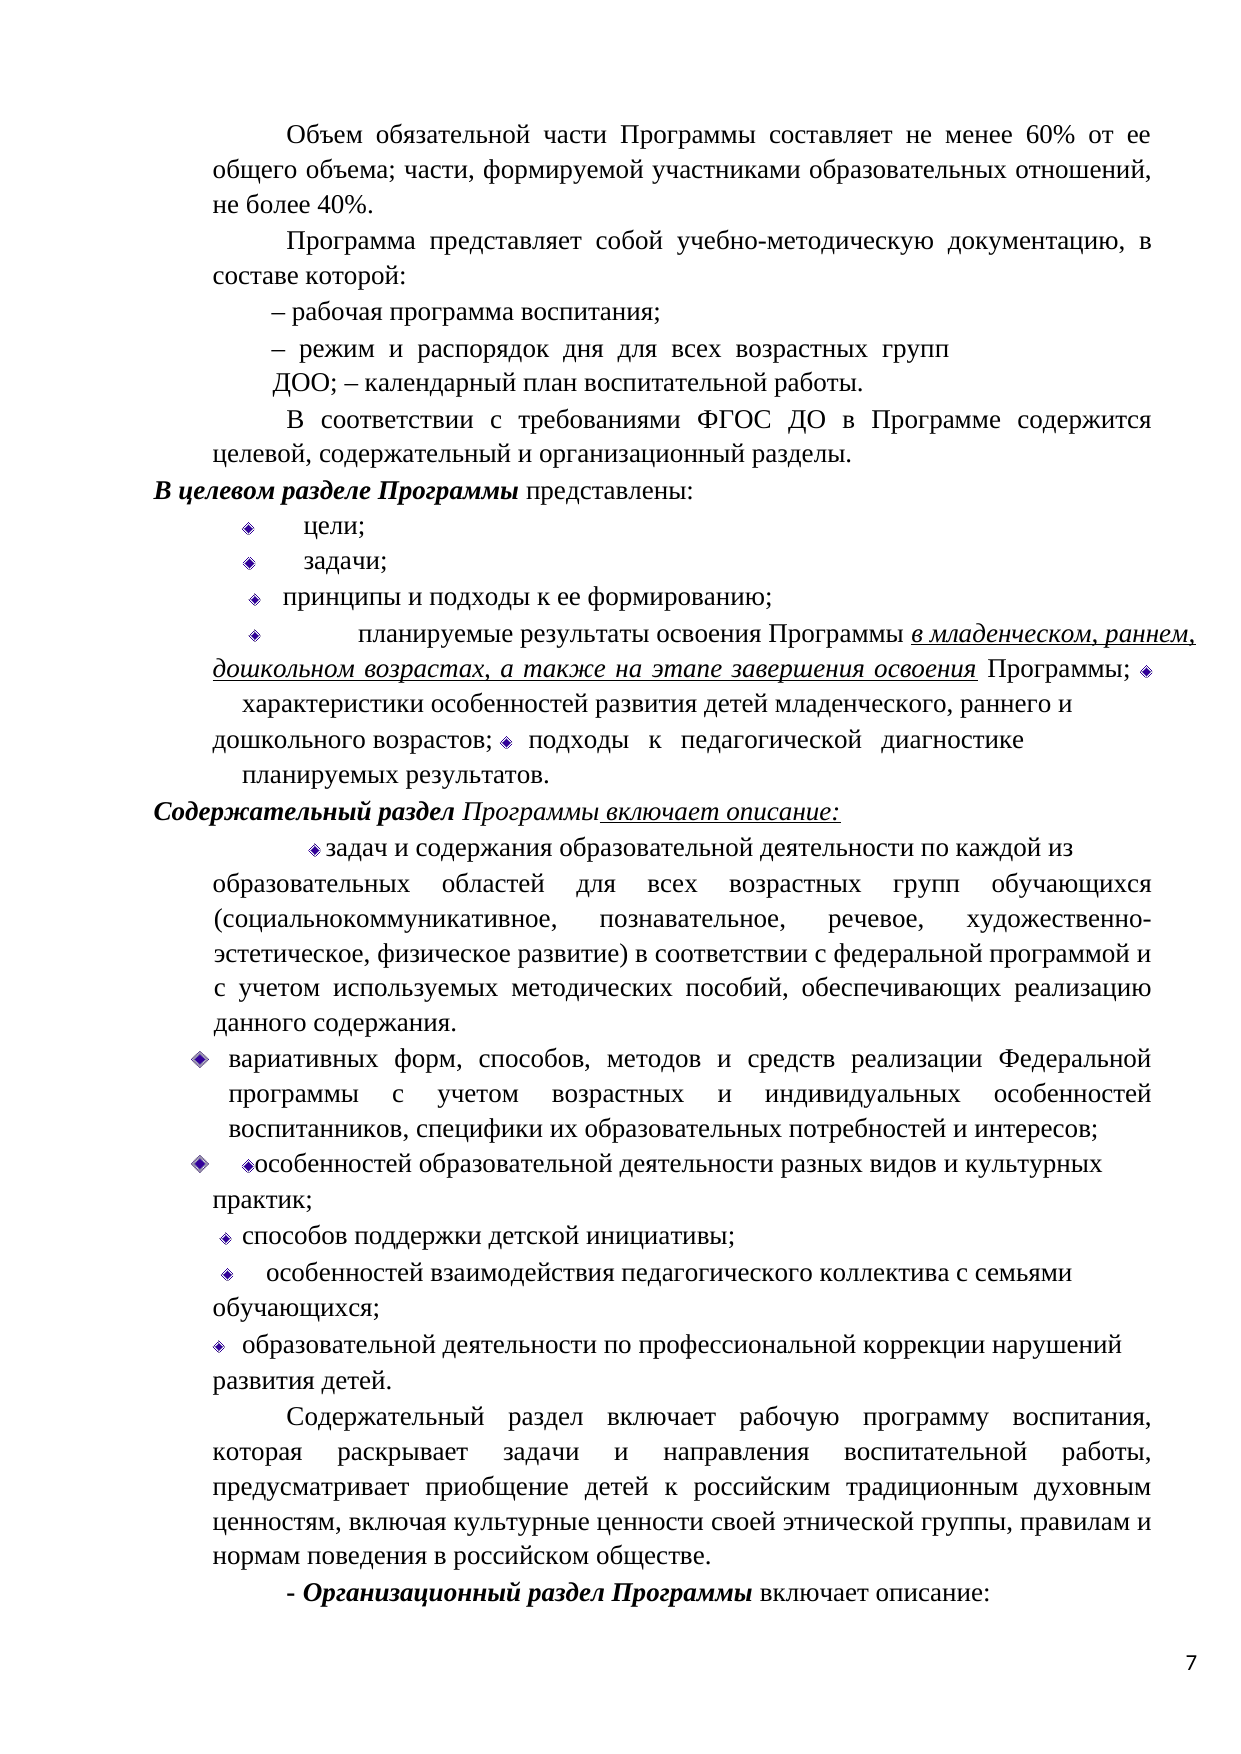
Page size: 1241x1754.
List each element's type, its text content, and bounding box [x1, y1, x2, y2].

text дошкольном возрастах, а также на этапе завершения освоения Программы; характеристики особенностей развития детей младенческого, раннего и [212, 652, 1152, 718]
picture [248, 593, 261, 606]
picture [242, 557, 256, 570]
picture [212, 1340, 225, 1353]
picture [191, 1051, 209, 1068]
picture [1140, 665, 1153, 678]
text - Организационный раздел Программы включает описание: [242, 1576, 1152, 1607]
picture [220, 1268, 234, 1281]
picture [308, 843, 321, 857]
text цели; задачи; [242, 509, 404, 575]
text ‒ режим и распорядок дня для всех возрастных групп ДОО; ‒ календарный план воспитательной работы. [271, 332, 950, 398]
text Содержательный раздел Программы включает описание: [153, 794, 1153, 826]
picture [241, 522, 255, 535]
text обучающихся; [212, 1291, 1152, 1323]
text ‒ рабочая программа воспитания; [271, 295, 1152, 327]
picture [241, 1159, 255, 1173]
list особенностей образовательной деятельности разных видов и культурных [191, 1147, 1152, 1178]
picture [219, 1232, 232, 1245]
text Объем обязательной части Программы составляет не менее 60% от ее общего объема; части, формируемой участниками образовательных отношений, не более 40%. [212, 118, 1152, 219]
text задач и содержания образовательной деятельности по каждой из [308, 831, 1153, 862]
text практик; [212, 1183, 745, 1214]
text развития детей. [212, 1364, 1152, 1395]
picture [191, 1155, 209, 1173]
text В целевом разделе Программы представлены: [153, 474, 1153, 505]
text планируемые результаты освоения Программы в младенческом, раннем, [153, 617, 1167, 648]
text особенностей взаимодействия педагогического коллектива с семьями [153, 1256, 1167, 1287]
text образовательной деятельности по профессиональной коррекции нарушений [212, 1328, 1152, 1359]
picture [499, 736, 513, 749]
text принципы и подходы к ее формированию; [153, 580, 1167, 612]
text способов поддержки детской инициативы; [212, 1219, 745, 1251]
text Содержательный раздел включает рабочую программу воспитания, которая раскрывает задачи и направления воспитательной работы, предусматривает приобщение детей к российским традиционным духовным ценностям, включая культурные ценности своей этнической группы, правилам и нормам поведения в российском обществе. [212, 1400, 1152, 1571]
text В соответствии с требованиями ФГОС ДО в Программе содержится целевой, содержательный и организационный разделы. [212, 403, 1152, 469]
list вариативных форм, способов, методов и средств реализации Федеральной программы с учетом возрастных и индивидуальных особенностей воспитанников, специфики их образовательных потребностей и интересов; [191, 1042, 1152, 1143]
text образовательных областей для всех возрастных групп обучающихся (социальнокоммуникативное, познавательное, речевое, художественно-эстетическое, физическое развитие) в соответствии с федеральной программой и с учетом используемых методических пособий, обеспечивающих реализацию данного содержания. [212, 867, 1152, 1037]
text Программа представляет собой учебно-методическую документацию, в составе которой: [212, 224, 1152, 290]
picture [248, 629, 261, 642]
text дошкольного возрастов; подходы к педагогической диагностике планируемых результатов. [212, 723, 1024, 789]
